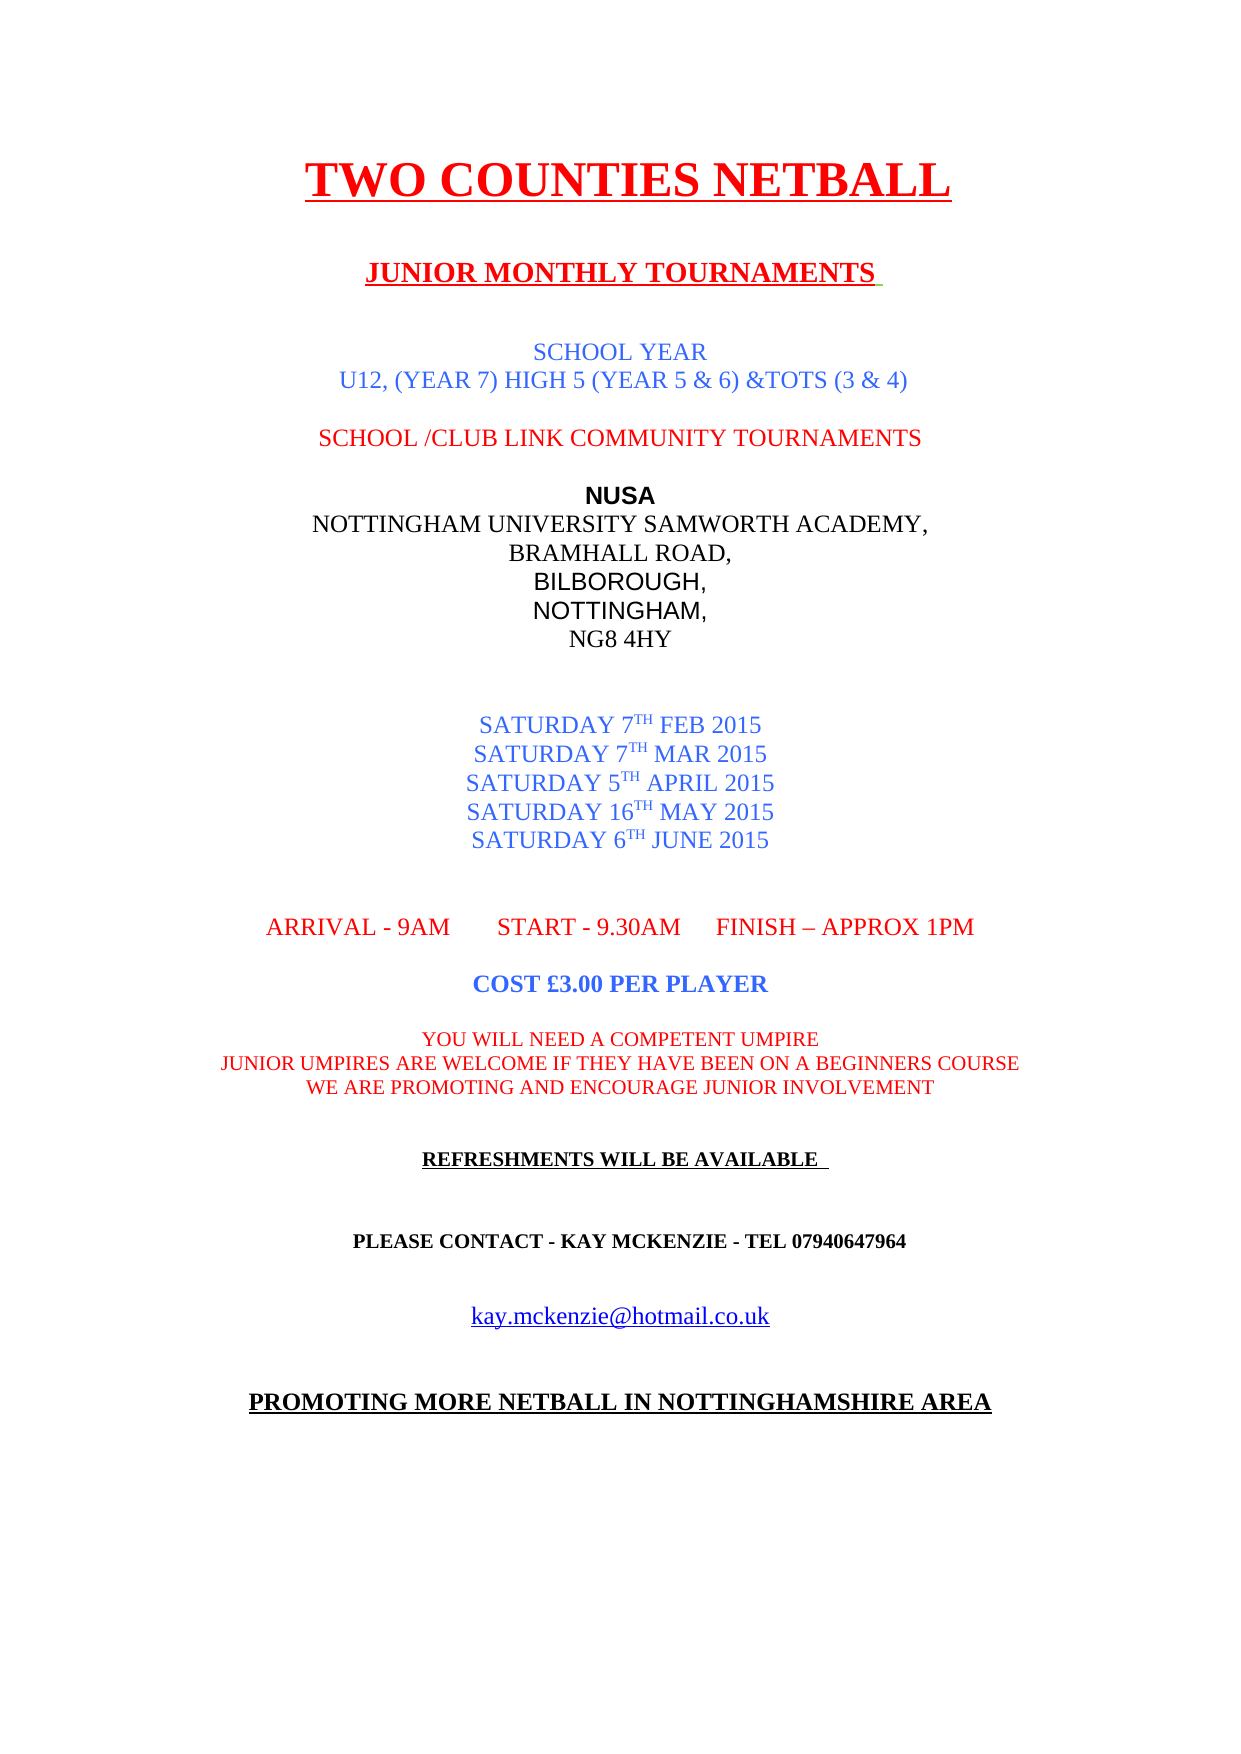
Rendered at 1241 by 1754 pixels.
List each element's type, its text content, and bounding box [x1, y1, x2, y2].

text saturday 16th May 2015 [187, 797, 1053, 826]
text kay.mckenzie@hotmail.co.uk [187, 1301, 1053, 1330]
text we promoting encourage JUNIOR INVOLVEMENT [187, 1075, 1053, 1099]
text arrival - 9AM START - 9.30am finish – approx [187, 912, 1053, 941]
text REFRESHMENTS will be AVAILABLE [187, 1147, 1053, 1171]
text £3.00 player [187, 969, 1053, 998]
text school year [187, 337, 1053, 366]
text Nottingham, [187, 596, 1053, 624]
text JUNIOR MONTHLY TOURNAMENTS [187, 255, 1053, 289]
text u12, (year 7) high 5 (year 5 & 6) &tots (3 & 4) [187, 366, 1053, 394]
text JUNIOR UMPIRES WELCOME IF THEY HAVE BEEN ON A BEGINNERS COURSE [187, 1051, 1053, 1075]
text NUSA [187, 481, 1053, 509]
text saturday 7th Feb 2015 [187, 711, 1053, 739]
text saturday 7th mar 2015 [187, 739, 1053, 768]
text Bilborough, [187, 567, 1053, 596]
text Bramhall , [187, 538, 1053, 567]
text SATURDAY 5TH APRIL 2015 [187, 768, 1053, 797]
text TWO COUNTIES NETBALL [187, 150, 1069, 207]
text SCHOOL /CLUB LINK COMMUNITY TOURNAMENTS [187, 423, 1053, 452]
text NG8 4HY [131, 624, 1053, 653]
text PROMOTING MORE netball in nOTTINGHAMSHIRE [187, 1387, 1053, 1416]
text saturday 6th JUNE 2015 [187, 826, 1053, 854]
subtitle PLEASE CONTACT - KAY mckenzie - Tel 07940647964 [206, 1229, 1053, 1253]
text YOU WILL NEED A COMPETENT UMPIRE [187, 1027, 1053, 1051]
text , [187, 509, 1053, 538]
